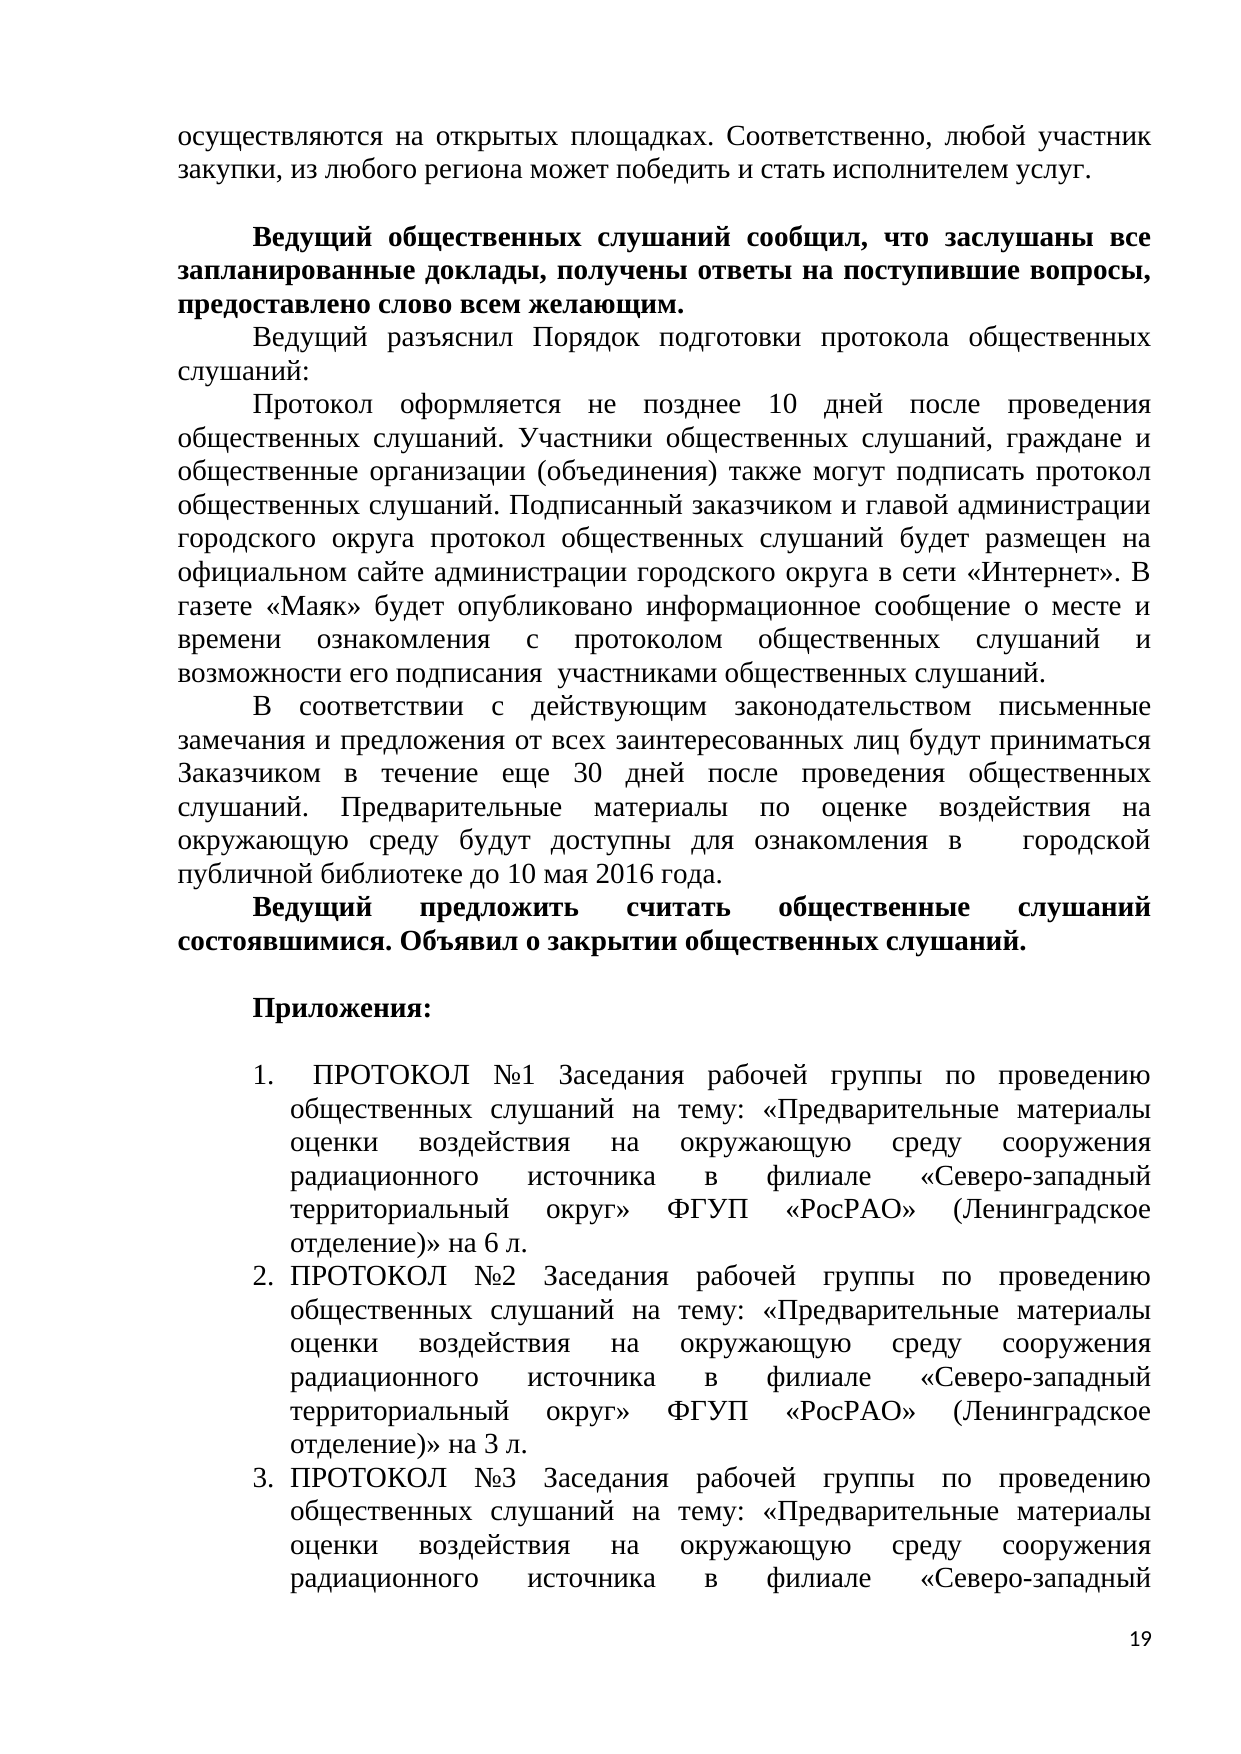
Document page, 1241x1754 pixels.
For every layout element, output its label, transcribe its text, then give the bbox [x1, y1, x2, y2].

text Ведущий общественных слушаний сообщил, что заслушаны все запланированные доклады, получены ответы на поступившие вопросы, предоставлено слово всем желающим. [177, 219, 1152, 319]
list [252, 1460, 1152, 1594]
text Ведущий разъяснил Порядок подготовки протокола общественных слушаний: [177, 319, 1152, 386]
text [177, 118, 1152, 185]
text В соответствии с действующим законодательством письменные замечания и предложения от всех заинтересованных лиц будут приниматься Заказчиком в течение еще 30 дней после проведения общественных слушаний. Предварительные материалы по оценке воздействия на окружающую среду будут доступны для ознакомления в городской публичной библиотеке до 10 мая 2016 года. [177, 688, 1152, 889]
text Ведущий предложить считать общественные слушаний состоявшимися. Объявил о закрытии общественных слушаний. [177, 889, 1152, 957]
text Приложения: [177, 990, 1152, 1024]
text Протокол оформляется не позднее 10 дней после проведения общественных слушаний. Участники общественных слушаний, граждане и общественные организации (объединения) также могут подписать протокол общественных слушаний. Подписанный заказчиком и главой администрации городского округа протокол общественных слушаний будет размещен на официальном сайте администрации городского округа в сети «Интернет». В газете «Маяк» будет опубликовано информационное сообщение о месте и времени ознакомления с протоколом общественных слушаний и возможности его подписания участниками общественных слушаний. [177, 386, 1152, 688]
list ПРОТОКОЛ №1 Заседания рабочей группы по проведению общественных слушаний на тему: «Предварительные материалы оценки воздействия на окружающую среду сооружения радиационного источника в филиале «Северо-западный территориальный округ» ФГУП «РосРАО» (Ленинградское отделение)» на 6 л. [252, 1057, 1152, 1258]
list ПРОТОКОЛ №2 Заседания рабочей группы по проведению общественных слушаний на тему: «Предварительные материалы оценки воздействия на окружающую среду сооружения радиационного источника в филиале «Северо-западный территориальный округ» ФГУП «РосРАО» (Ленинградское отделение)» на 3 л. [252, 1258, 1152, 1460]
